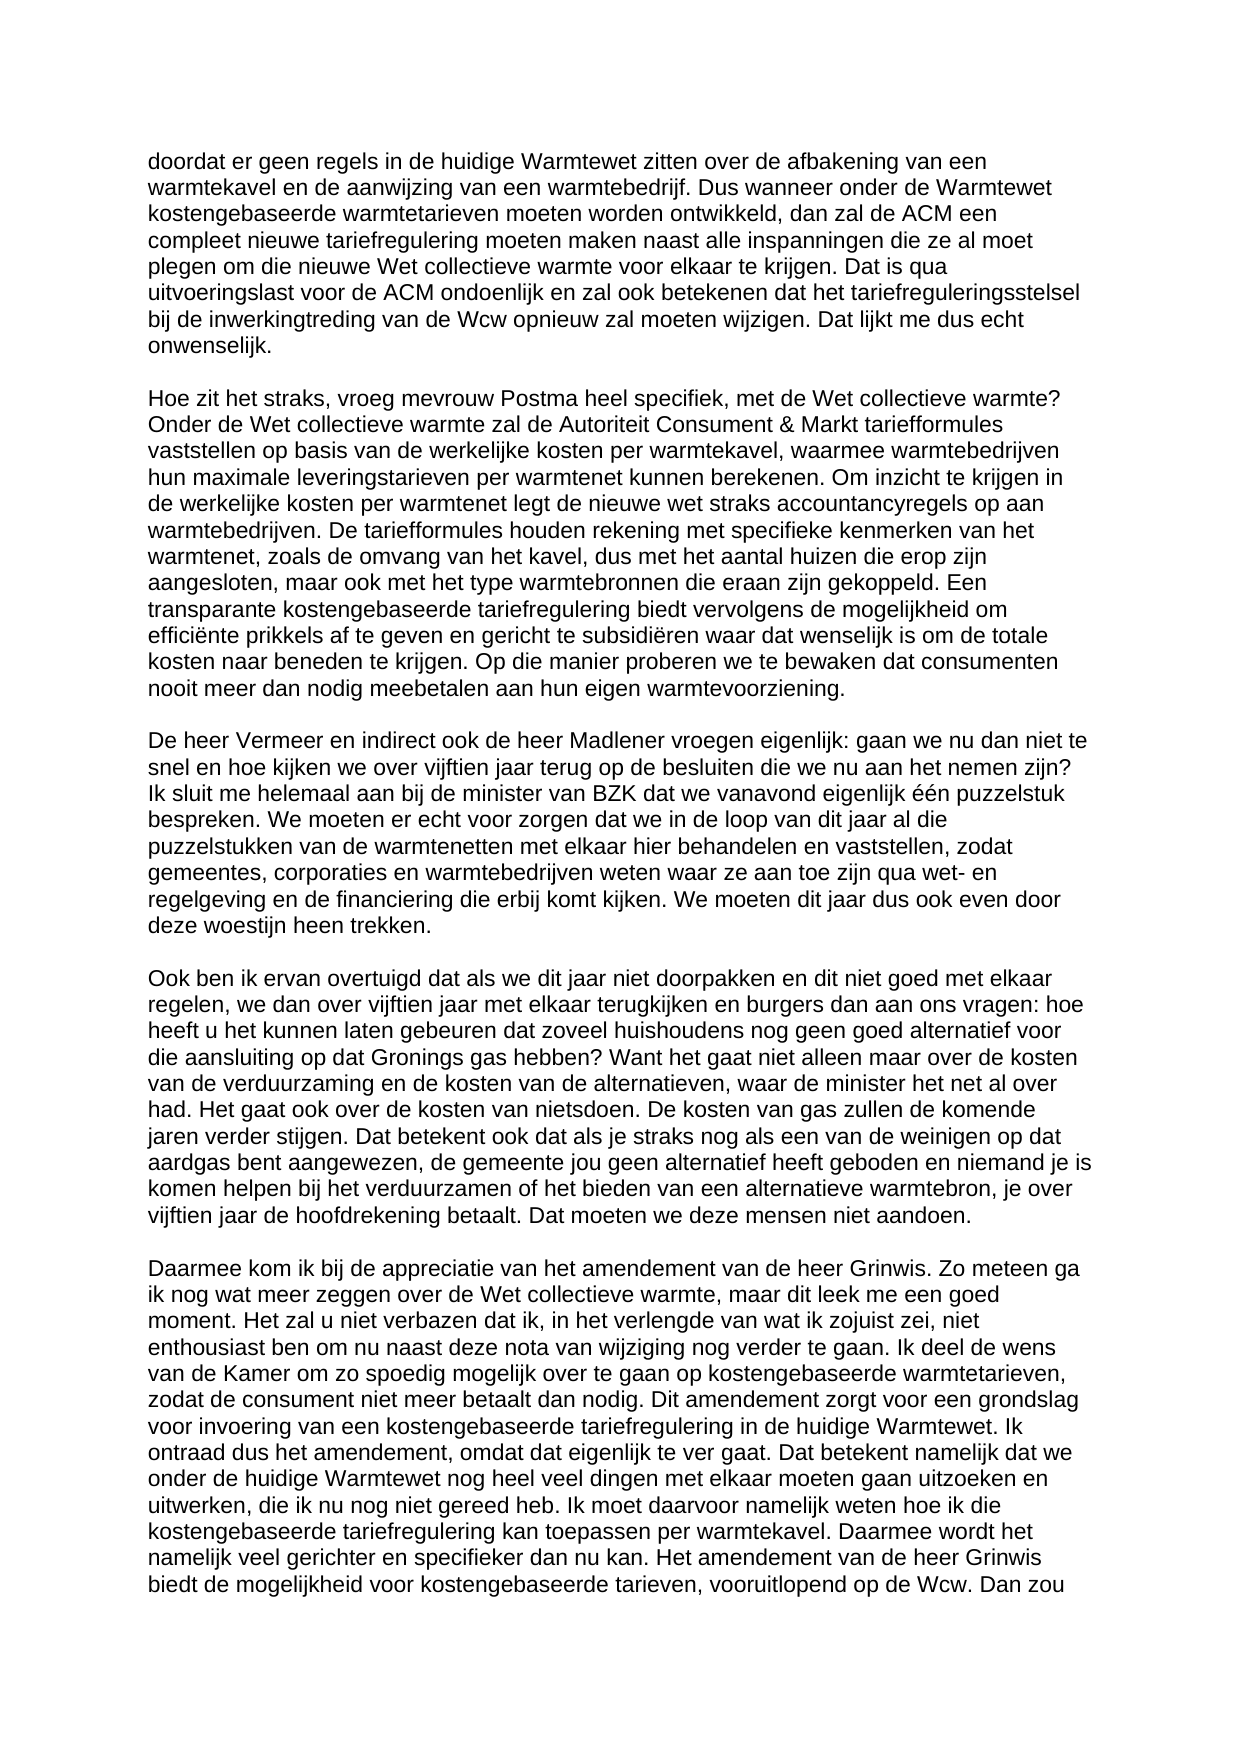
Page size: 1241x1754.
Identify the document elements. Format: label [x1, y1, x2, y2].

text [148, 148, 1093, 1597]
